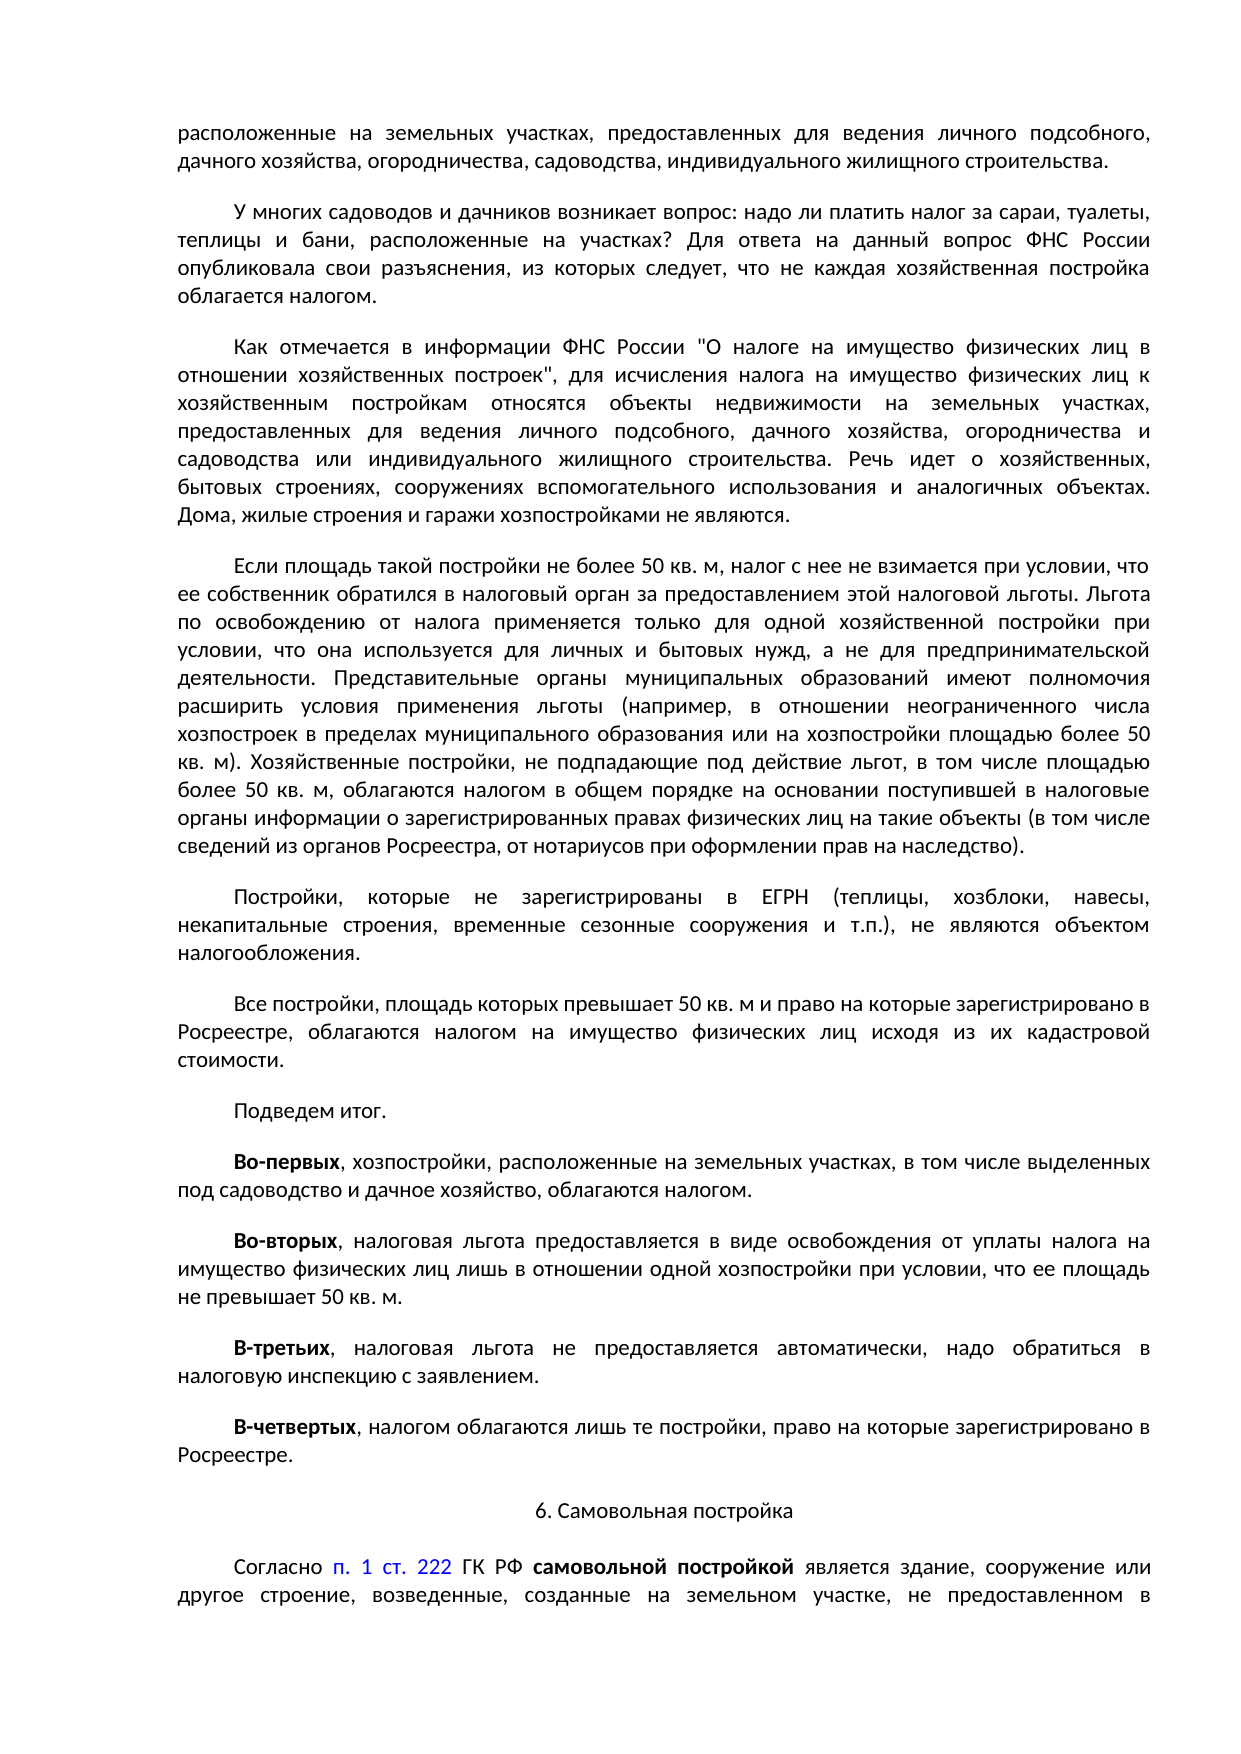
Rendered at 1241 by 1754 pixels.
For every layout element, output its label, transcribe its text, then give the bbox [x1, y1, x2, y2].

text Подведем итог. [177, 1096, 1152, 1124]
text Во-вторых, налоговая льгота предоставляется в виде освобождения от уплаты налога на имущество физических лиц лишь в отношении одной хозпостройки при условии, что ее площадь не превышает 50 кв. м. [177, 1226, 1152, 1310]
text Во-первых, хозпостройки, расположенные на земельных участках, в том числе выделенных под садоводство и дачное хозяйство, облагаются налогом. [177, 1147, 1152, 1203]
text В-третьих, налоговая льгота не предоставляется автоматически, надо обратиться в налоговую инспекцию с заявлением. [177, 1333, 1152, 1389]
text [177, 118, 1152, 174]
text У многих садоводов и дачников возникает вопрос: надо ли платить налог за сараи, туалеты, теплицы и бани, расположенные на участках? Для ответа на данный вопрос ФНС России опубликовала свои разъяснения, из которых следует, что не каждая хозяйственная постройка облагается налогом. [177, 197, 1152, 309]
text Постройки, которые не зарегистрированы в ЕГРН (теплицы, хозблоки, навесы, некапитальные строения, временные сезонные сооружения и т.п.), не являются объектом налогообложения. [177, 882, 1152, 966]
text 6. Самовольная постройка [177, 1496, 1152, 1524]
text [177, 1552, 1152, 1608]
text Если площадь такой постройки не более 50 кв. м, налог с нее не взимается при условии, что ее собственник обратился в налоговый орган за предоставлением этой налоговой льготы. Льгота по освобождению от налога применяется только для одной хозяйственной постройки при условии, что она используется для личных и бытовых нужд, а не для предпринимательской деятельности. Представительные органы муниципальных образований имеют полномочия расширить условия применения льготы (например, в отношении неограниченного числа хозпостроек в пределах муниципального образования или на хозпостройки площадью более 50 кв. м). Хозяйственные постройки, не подпадающие под действие льгот, в том числе площадью более 50 кв. м, облагаются налогом в общем порядке на основании поступившей в налоговые органы информации о зарегистрированных правах физических лиц на такие объекты (в том числе сведений из органов Росреестра, от нотариусов при оформлении прав на наследство). [177, 551, 1152, 859]
text Все постройки, площадь которых превышает 50 кв. м и право на которые зарегистрировано в Росреестре, облагаются налогом на имущество физических лиц исходя из их кадастровой стоимости. [177, 989, 1152, 1073]
text В-четвертых, налогом облагаются лишь те постройки, право на которые зарегистрировано в Росреестре. [177, 1412, 1152, 1468]
text Как отмечается в информации ФНС России "О налоге на имущество физических лиц в отношении хозяйственных построек", для исчисления налога на имущество физических лиц к хозяйственным постройкам относятся объекты недвижимости на земельных участках, предоставленных для ведения личного подсобного, дачного хозяйства, огородничества и садоводства или индивидуального жилищного строительства. Речь идет о хозяйственных, бытовых строениях, сооружениях вспомогательного использования и аналогичных объектах. Дома, жилые строения и гаражи хозпостройками не являются. [177, 332, 1152, 528]
